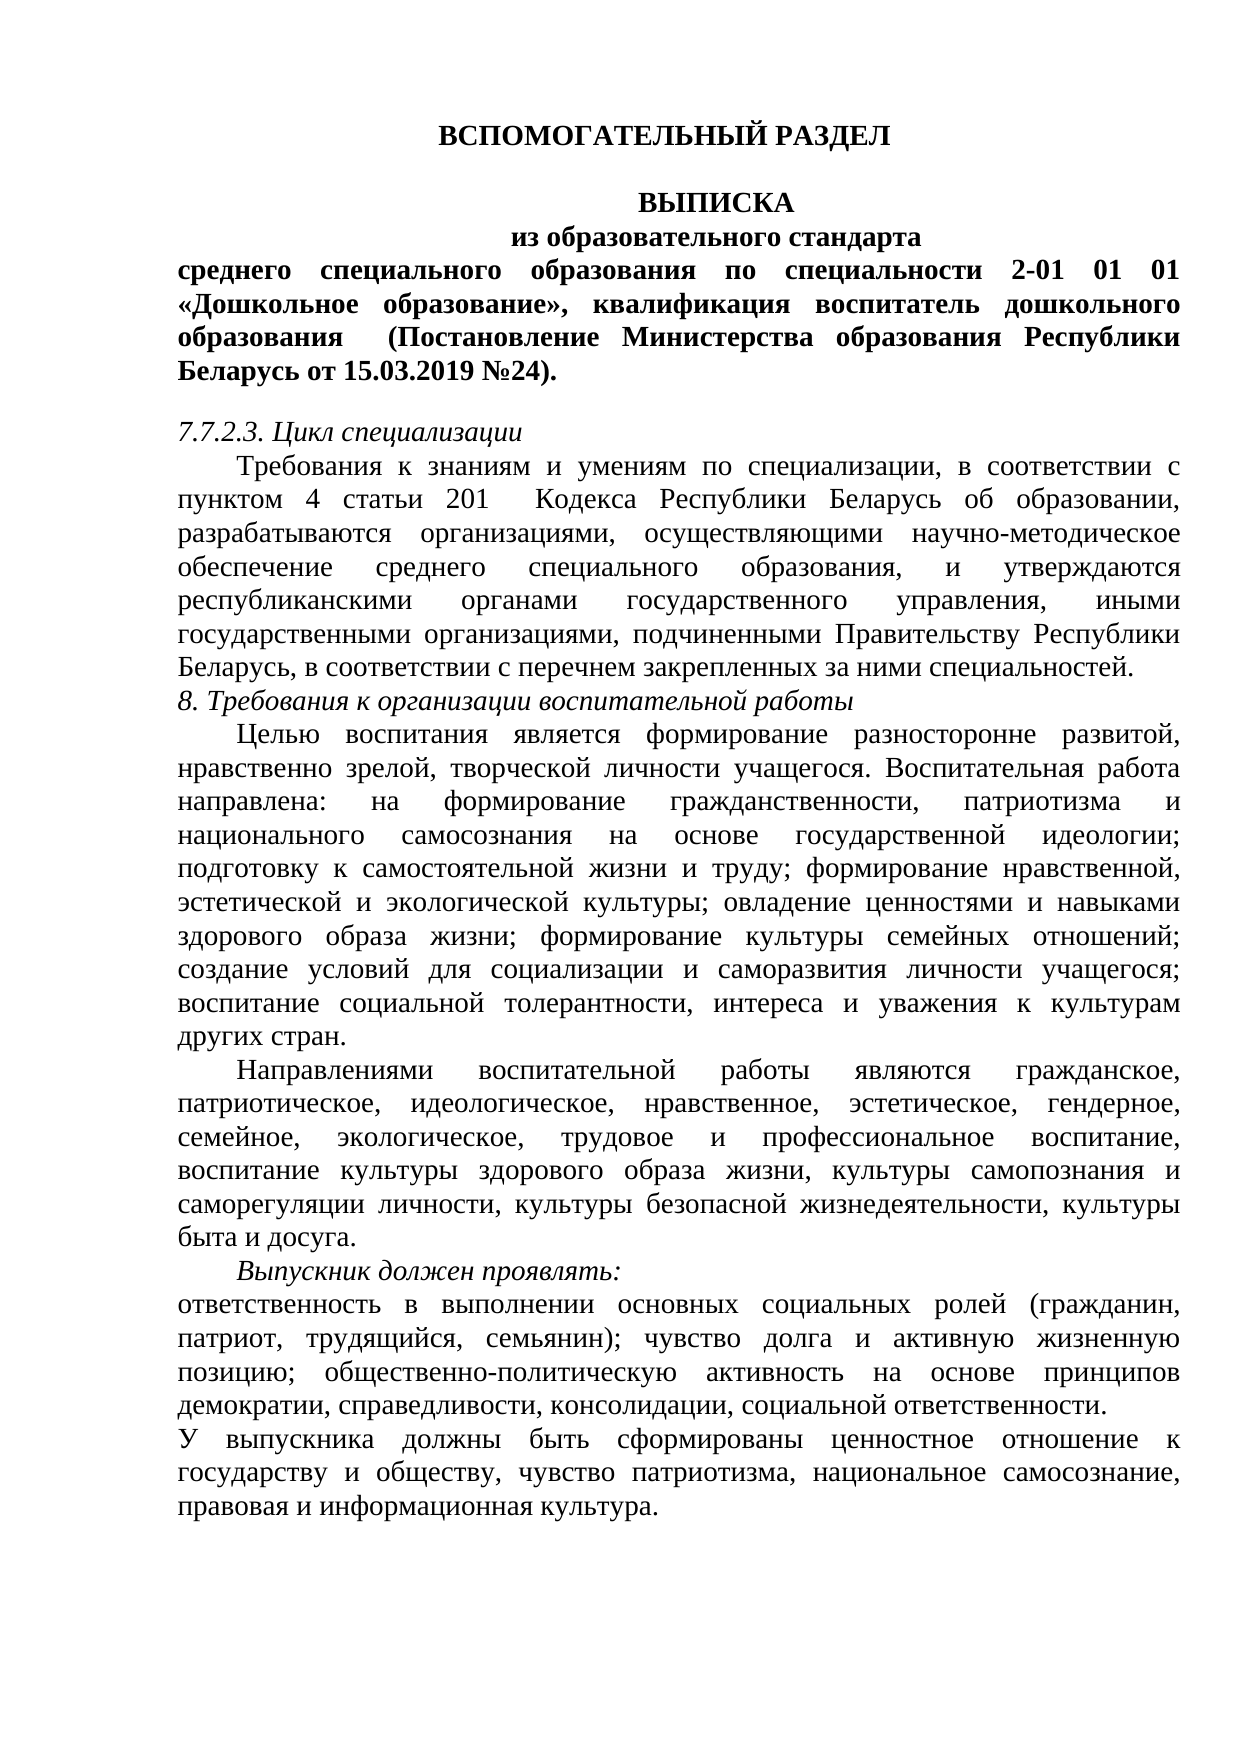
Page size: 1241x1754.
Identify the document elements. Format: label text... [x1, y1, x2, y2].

text Требования к знаниям и умениям по специализации, в соответствии с пунктом 4 статьи 201 Кодекса Республики Беларусь об образовании, разрабатываются организациями, осуществляющими научно-методическое обеспечение среднего специального образования, и утверждаются республиканскими органами государственного управления, иными государственными организациями, подчиненными Правительству Республики Беларусь, в соответствии с перечнем закрепленных за ними специальностей. [177, 448, 1181, 683]
text Направлениями воспитательной работы являются гражданское, патриотическое, идеологическое, нравственное, эстетическое, гендерное, семейное, экологическое, трудовое и профессиональное воспитание, воспитание культуры здорового образа жизни, культуры самопознания и саморегуляции личности, культуры безопасной жизнедеятельности, культуры быта и досуга. [177, 1052, 1181, 1253]
text ВЫПИСКА [177, 185, 1181, 219]
text Целью воспитания является формирование разносторонне развитой, нравственно зрелой, творческой личности учащегося. Воспитательная работа направлена: на формирование гражданственности, патриотизма и национального самосознания на основе государственной идеологии; подготовку к самостоятельной жизни и труду; формирование нравственной, эстетической и экологической культуры; овладение ценностями и навыками здорового образа жизни; формирование культуры семейных отношений; создание условий для социализации и саморазвития личности учащегося; воспитание социальной толерантности, интереса и уважения к культурам других стран. [177, 716, 1181, 1052]
text ВСПОМОГАТЕЛЬНЫЙ РАЗДЕЛ [177, 118, 1152, 152]
text среднего специального образования по специальности 2-01 01 01 «Дошкольное образование», квалификация воспитатель дошкольного образования (Постановление Министерства образования Республики Беларусь от 15.03.2019 №24). [177, 252, 1181, 386]
text У выпускника должны быть сформированы ценностное отношение к государству и обществу, чувство патриотизма, национальное самосознание, правовая и информационная культура. [177, 1421, 1181, 1521]
text 7.7.2.3. Цикл специализации [177, 414, 1181, 448]
text Выпускник должен проявлять: [177, 1253, 1181, 1287]
text из образовательного стандарта [177, 219, 1181, 252]
text 8. Требования к организации воспитательной работы [177, 683, 1181, 716]
text ответственность в выполнении основных социальных ролей (гражданин, патриот, трудящийся, семьянин); чувство долга и активную жизненную позицию; общественно-политическую активность на основе принципов демократии, справедливости, консолидации, социальной ответственности. [177, 1287, 1181, 1421]
